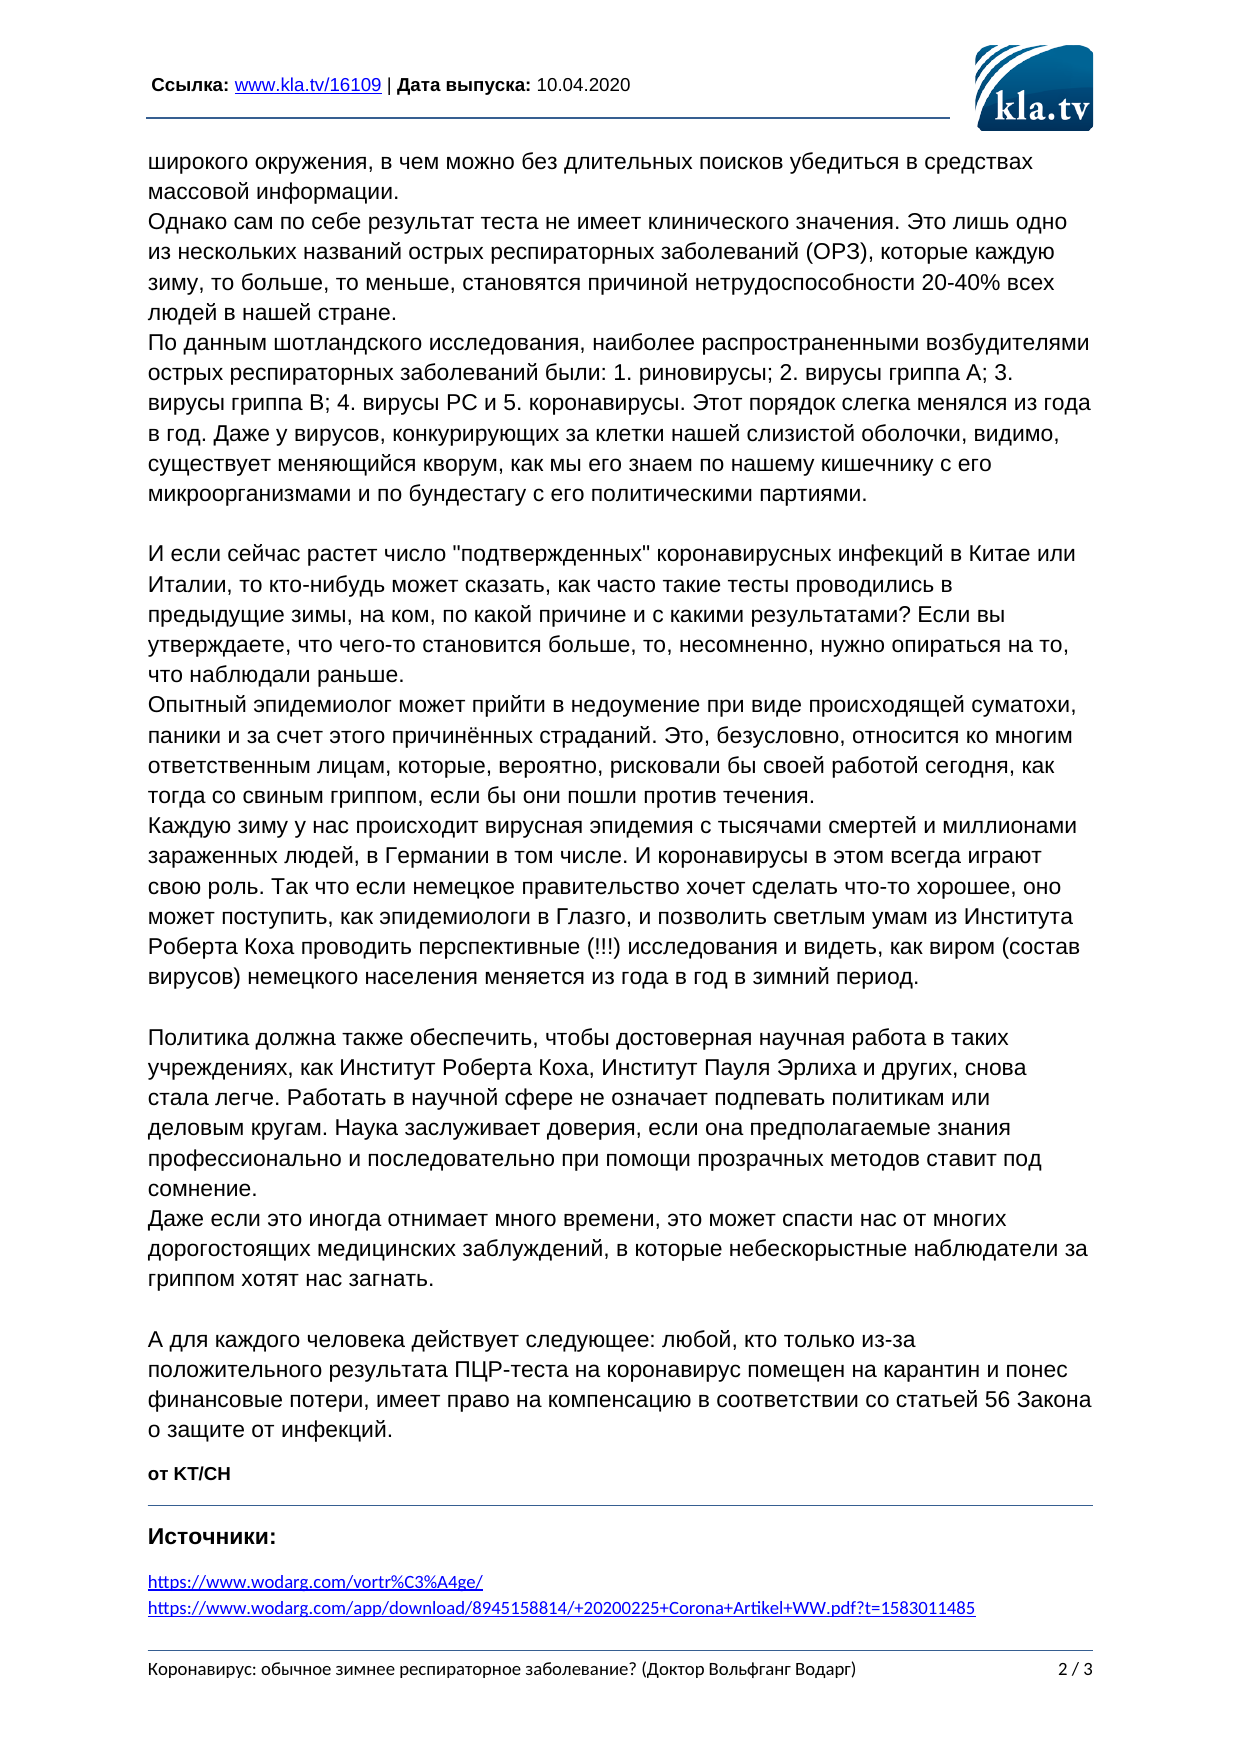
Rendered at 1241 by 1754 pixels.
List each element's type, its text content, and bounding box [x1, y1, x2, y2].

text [148, 1570, 1093, 1619]
text от KT/CH [148, 1463, 1093, 1485]
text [148, 148, 1093, 1443]
text Источники: [148, 1506, 1093, 1549]
